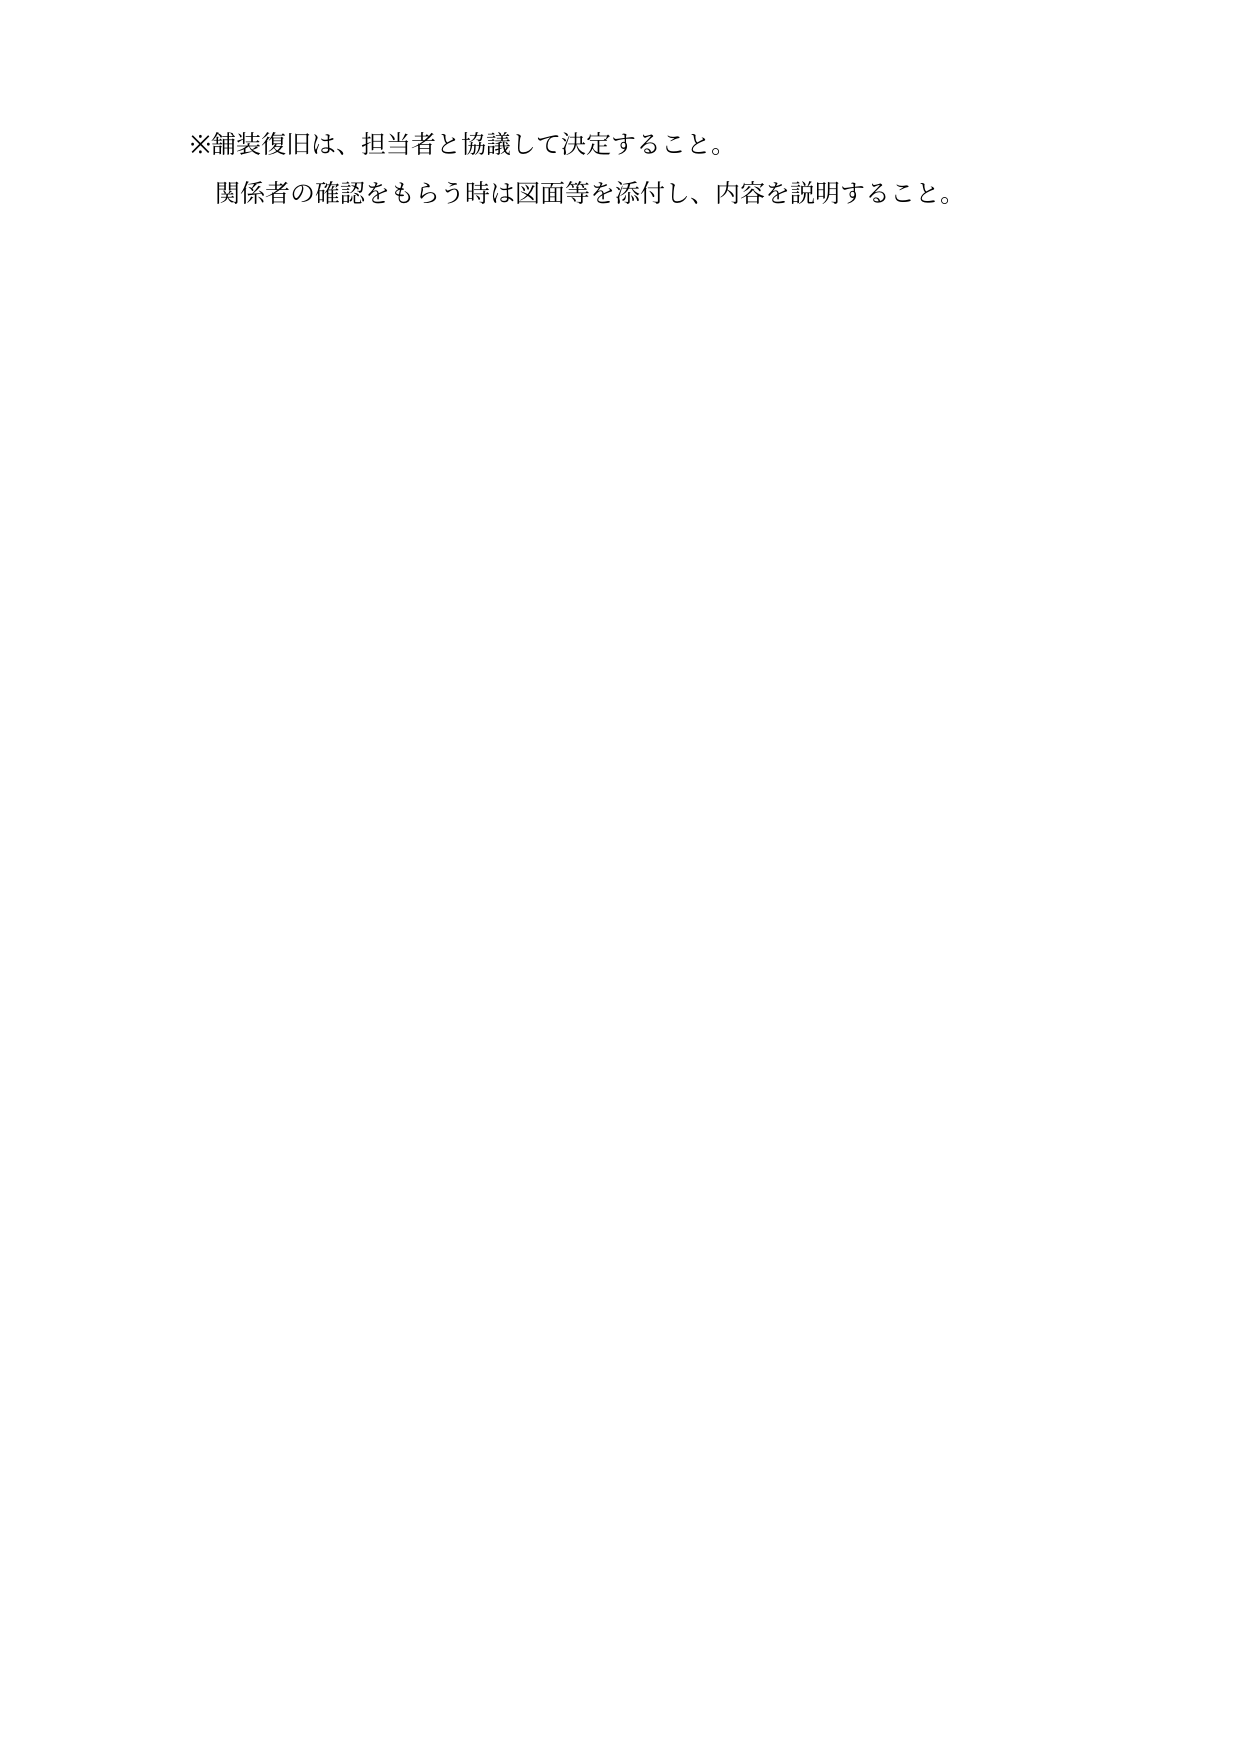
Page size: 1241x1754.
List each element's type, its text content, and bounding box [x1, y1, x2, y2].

text ※舗装復旧は、担当者と協議して決定すること。 [190, 118, 1122, 167]
text 関係者の確認をもらう時は図面等を添付し、内容を説明すること。 [190, 167, 1122, 216]
